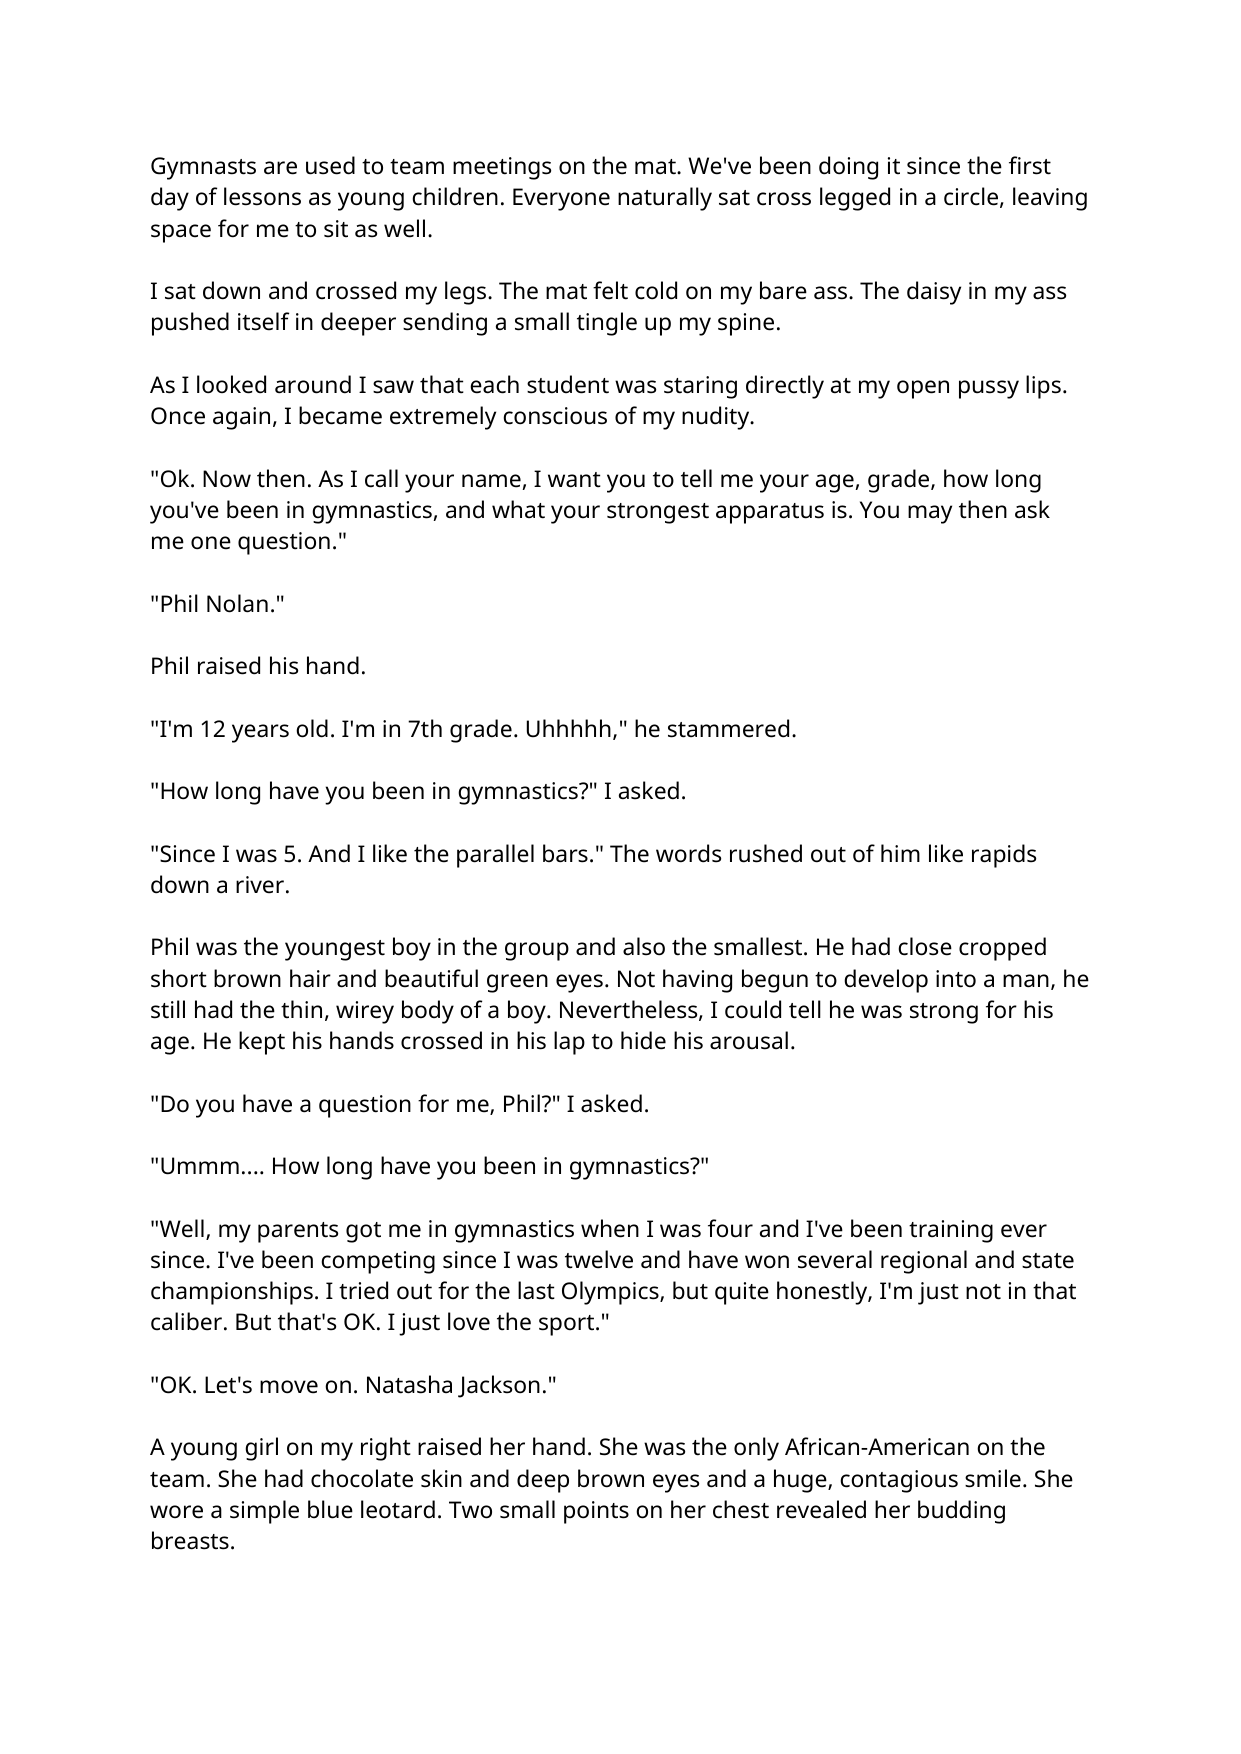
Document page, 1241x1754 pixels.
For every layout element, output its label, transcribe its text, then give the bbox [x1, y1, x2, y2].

text As I looked around I saw that each student was staring directly at my open pussy lips. Once again, I became extremely conscious of my nudity. [150, 369, 1090, 431]
text "Phil Nolan." [150, 587, 1090, 619]
text Phil was the youngest boy in the group and also the smallest. He had close cropped short brown hair and beautiful green eyes. Not having begun to develop into a man, he still had the thin, wirey body of a boy. Nevertheless, I could tell he was strong for his age. He kept his hands crossed in his lap to hide his arousal. [150, 931, 1090, 1056]
text A young girl on my right raised her hand. She was the only African-American on the team. She had chocolate skin and deep brown eyes and a huge, contagious smile. She wore a simple blue leotard. Two small points on her chest revealed her budding breasts. [150, 1431, 1090, 1556]
text I sat down and crossed my legs. The mat felt cold on my bare ass. The daisy in my ass pushed itself in deeper sending a small tingle up my spine. [150, 275, 1090, 337]
text "Ok. Now then. As I call your name, I want you to tell me your age, grade, how long you've been in gymnastics, and what your strongest apparatus is. You may then ask me one question." [150, 462, 1090, 556]
text "Since I was 5. And I like the parallel bars." The words rushed out of him like rapids down a river. [150, 837, 1090, 900]
text Gymnasts are used to team meetings on the mat. We've been doing it since the first day of lessons as young children. Everyone naturally sat cross legged in a circle, leaving space for me to sit as well. [150, 150, 1090, 244]
text "I'm 12 years old. I'm in 7th grade. Uhhhhh," he stammered. [150, 712, 1090, 744]
text "Well, my parents got me in gymnastics when I was four and I've been training ever since. I've been competing since I was twelve and have won several regional and state championships. I tried out for the last Olympics, but quite honestly, I'm just not in that caliber. But that's OK. I just love the sport." [150, 1212, 1090, 1337]
text "How long have you been in gymnastics?" I asked. [150, 775, 1090, 806]
text Phil raised his hand. [150, 650, 1090, 681]
text "Ummm.... How long have you been in gymnastics?" [150, 1150, 1090, 1181]
text "OK. Let's move on. Natasha Jackson." [150, 1369, 1090, 1400]
text "Do you have a question for me, Phil?" I asked. [150, 1087, 1090, 1119]
